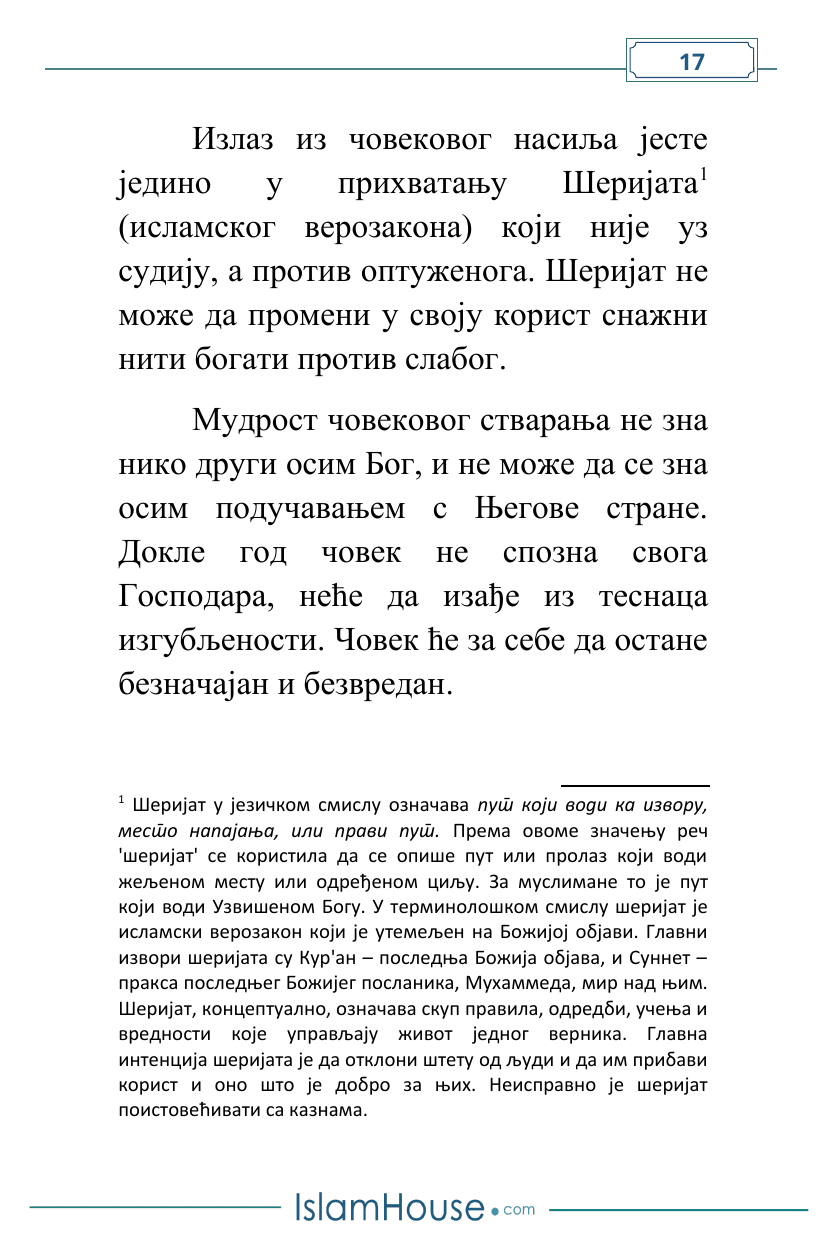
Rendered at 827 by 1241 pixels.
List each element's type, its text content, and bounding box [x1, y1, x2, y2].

text Излаз из човековог насиља јесте једино у прихватању Шеријата (исламског верозакона) који није уз судију, а против оптуженога. Шеријат не може да промени у своју корист снажни нити богати против слабог. [118, 118, 709, 377]
picture [288, 1187, 809, 1228]
text Мудрост човековог стварања не зна нико други осим Бог, и не може да се зна осим подучавањем с Његове стране. Докле год човек не спозна свога Господара, неће да изађе из теснаца изгубљености. Човек ће за себе да остане безначајан и безвредан. [118, 399, 709, 702]
picture [22, 1186, 282, 1224]
